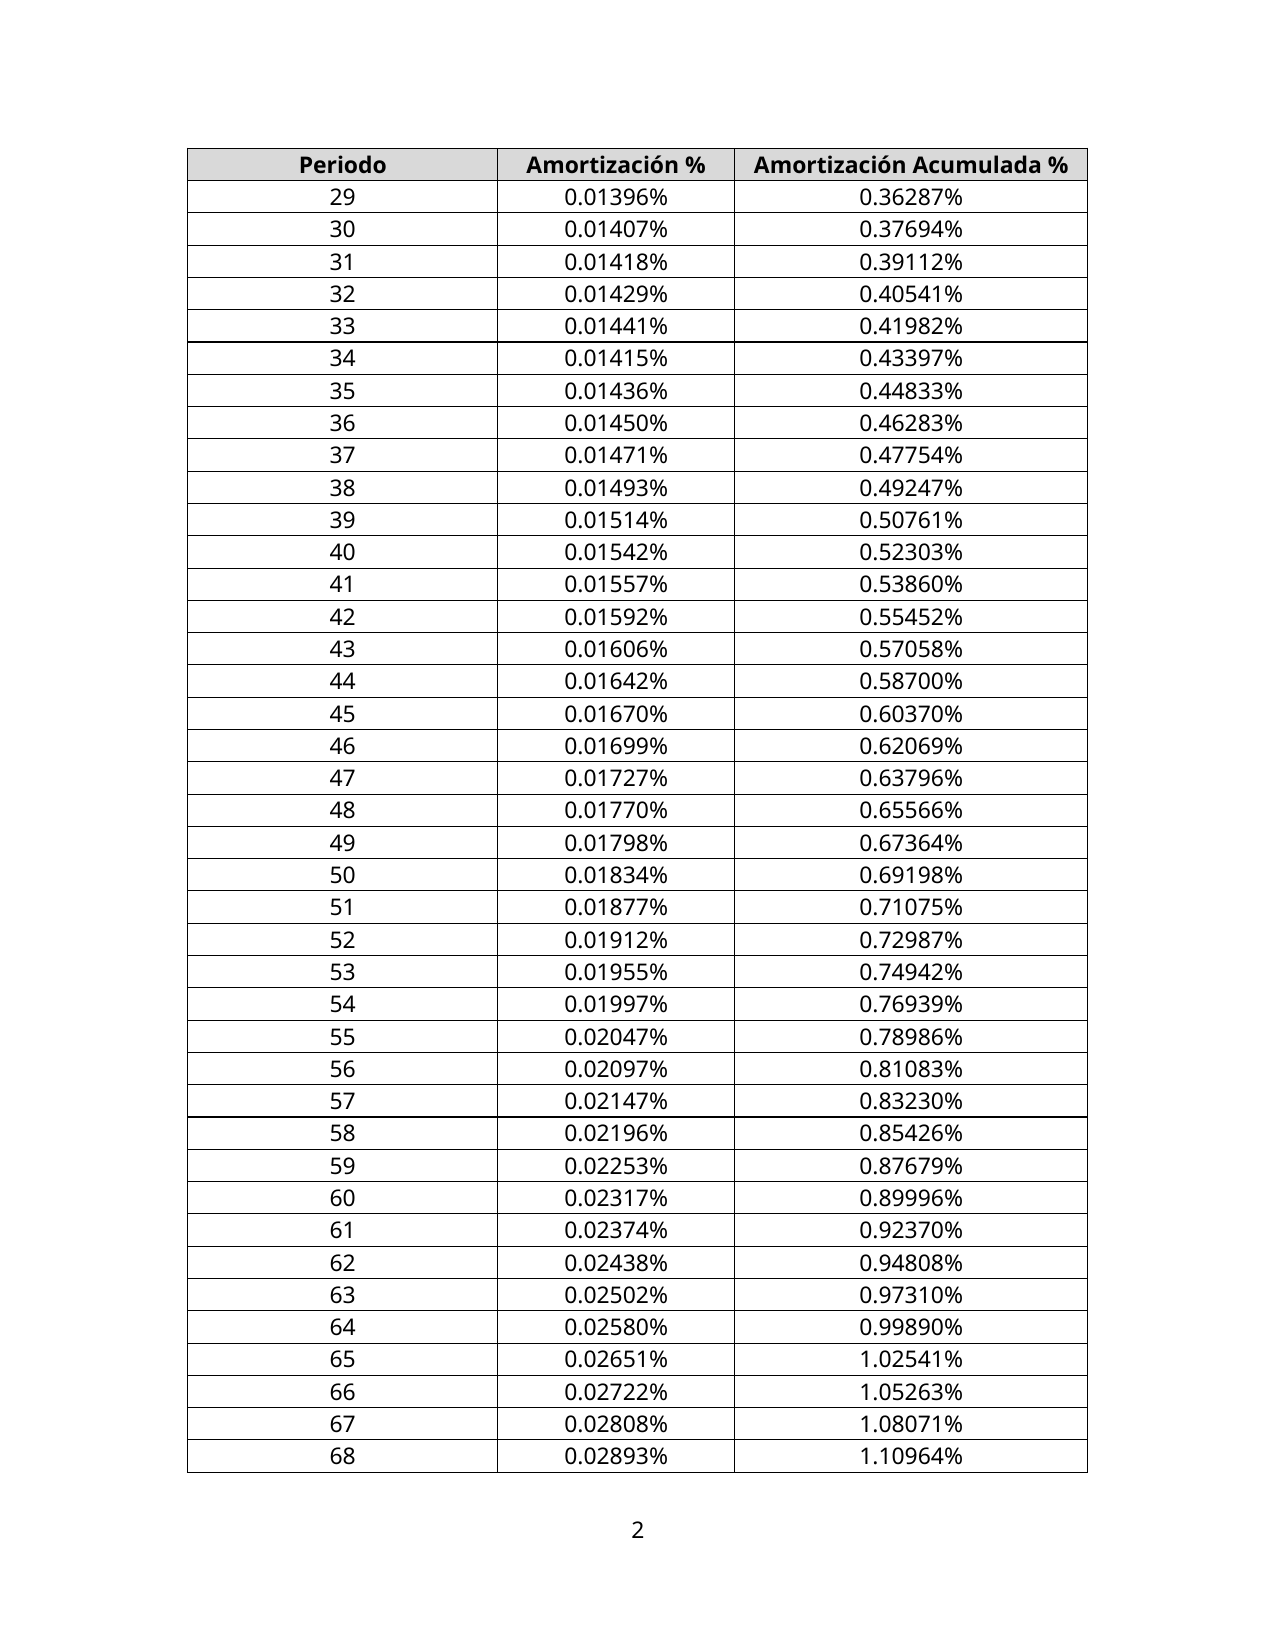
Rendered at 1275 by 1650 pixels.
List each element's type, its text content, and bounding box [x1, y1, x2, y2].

table_cell 32 [188, 278, 497, 309]
table_cell 0.01955% [498, 956, 734, 987]
table_cell 42 [188, 601, 497, 632]
table_cell 0.01436% [498, 375, 734, 406]
table_cell 47 [188, 762, 497, 793]
table_cell 0.01514% [498, 504, 734, 535]
table_cell 0.01418% [498, 246, 734, 277]
table_cell 0.92370% [735, 1214, 1087, 1246]
table_cell 41 [188, 569, 497, 600]
table_cell 0.39112% [735, 246, 1087, 277]
table_cell 0.99890% [735, 1311, 1087, 1342]
table_cell 0.94808% [735, 1247, 1087, 1278]
table_cell 68 [188, 1440, 497, 1472]
table_cell 0.46283% [735, 407, 1087, 438]
table_cell 0.01557% [498, 569, 734, 600]
table_cell 48 [188, 795, 497, 826]
table_cell 0.01642% [498, 665, 734, 697]
table_header Amortización % [498, 149, 734, 180]
table_cell 0.55452% [735, 601, 1087, 632]
table_cell 62 [188, 1247, 497, 1278]
table_cell 0.02893% [498, 1440, 734, 1472]
table_cell 61 [188, 1214, 497, 1246]
table_cell 1.02541% [735, 1344, 1087, 1375]
table_cell 0.58700% [735, 665, 1087, 697]
table_cell 0.65566% [735, 795, 1087, 826]
table_cell 1.10964% [735, 1440, 1087, 1472]
table_cell 0.40541% [735, 278, 1087, 309]
table_header Amortización Acumulada % [735, 149, 1087, 180]
table_cell 0.01997% [498, 988, 734, 1019]
table_cell 0.43397% [735, 343, 1087, 374]
table_cell 0.78986% [735, 1021, 1087, 1052]
table_cell 0.01441% [498, 310, 734, 341]
table_cell 0.67364% [735, 827, 1087, 858]
table_cell 0.41982% [735, 310, 1087, 341]
table_cell 0.85426% [735, 1118, 1087, 1149]
table_cell 0.62069% [735, 730, 1087, 761]
table_cell 0.97310% [735, 1279, 1087, 1310]
table_cell 0.02580% [498, 1311, 734, 1342]
table_cell 33 [188, 310, 497, 341]
table_cell 0.36287% [735, 181, 1087, 212]
table_cell 0.83230% [735, 1085, 1087, 1116]
table_cell 46 [188, 730, 497, 761]
table_cell 0.02722% [498, 1376, 734, 1407]
table_cell 59 [188, 1150, 497, 1181]
table_cell 0.01542% [498, 536, 734, 567]
table_cell 36 [188, 407, 497, 438]
table_cell 31 [188, 246, 497, 277]
table_cell 0.01429% [498, 278, 734, 309]
table_cell 66 [188, 1376, 497, 1407]
table_cell 0.01877% [498, 891, 734, 923]
table_cell 0.01727% [498, 762, 734, 793]
table_cell 44 [188, 665, 497, 697]
table_cell 0.47754% [735, 439, 1087, 471]
table_cell 55 [188, 1021, 497, 1052]
table_cell 1.05263% [735, 1376, 1087, 1407]
table_cell 0.01471% [498, 439, 734, 471]
table_cell 0.63796% [735, 762, 1087, 793]
table_cell 64 [188, 1311, 497, 1342]
table_cell 65 [188, 1344, 497, 1375]
table_cell 0.01798% [498, 827, 734, 858]
table_cell 56 [188, 1053, 497, 1084]
table_cell 0.72987% [735, 924, 1087, 955]
table_cell 57 [188, 1085, 497, 1116]
table_cell 0.02097% [498, 1053, 734, 1084]
table_cell 0.01834% [498, 859, 734, 890]
table_cell 60 [188, 1182, 497, 1213]
table_cell 0.02317% [498, 1182, 734, 1213]
table_cell 0.01912% [498, 924, 734, 955]
table_cell 0.01699% [498, 730, 734, 761]
table_cell 0.50761% [735, 504, 1087, 535]
table_cell 0.44833% [735, 375, 1087, 406]
table_cell 0.02047% [498, 1021, 734, 1052]
table_cell 35 [188, 375, 497, 406]
table_cell 0.53860% [735, 569, 1087, 600]
table_cell 0.57058% [735, 633, 1087, 664]
table_cell 0.02196% [498, 1118, 734, 1149]
table_cell 38 [188, 472, 497, 503]
table_cell 0.02147% [498, 1085, 734, 1116]
table_cell 1.08071% [735, 1408, 1087, 1439]
table_cell 43 [188, 633, 497, 664]
table_cell 34 [188, 343, 497, 374]
table_cell 0.69198% [735, 859, 1087, 890]
table_cell 0.52303% [735, 536, 1087, 567]
table_cell 58 [188, 1118, 497, 1149]
table_cell 0.01592% [498, 601, 734, 632]
table_cell 51 [188, 891, 497, 923]
table_cell 50 [188, 859, 497, 890]
table_cell 37 [188, 439, 497, 471]
table_cell 0.71075% [735, 891, 1087, 923]
table_cell 0.49247% [735, 472, 1087, 503]
table_cell 0.01407% [498, 213, 734, 244]
table_cell 0.81083% [735, 1053, 1087, 1084]
table_cell 49 [188, 827, 497, 858]
table_cell 0.01670% [498, 698, 734, 729]
table_cell 40 [188, 536, 497, 567]
table_cell 0.02438% [498, 1247, 734, 1278]
table_cell 63 [188, 1279, 497, 1310]
table_cell 0.01415% [498, 343, 734, 374]
table_cell 0.02253% [498, 1150, 734, 1181]
table_cell 39 [188, 504, 497, 535]
table_cell 0.02651% [498, 1344, 734, 1375]
table_cell 0.01770% [498, 795, 734, 826]
table_cell 0.37694% [735, 213, 1087, 244]
table_cell 30 [188, 213, 497, 244]
table_cell 0.01396% [498, 181, 734, 212]
table_cell 45 [188, 698, 497, 729]
table_cell 0.02502% [498, 1279, 734, 1310]
table_cell 67 [188, 1408, 497, 1439]
table_cell 0.89996% [735, 1182, 1087, 1213]
table_cell 0.01450% [498, 407, 734, 438]
table_cell 0.01606% [498, 633, 734, 664]
table_cell 0.74942% [735, 956, 1087, 987]
table_cell 54 [188, 988, 497, 1019]
table_cell 0.60370% [735, 698, 1087, 729]
table_cell 0.87679% [735, 1150, 1087, 1181]
table_cell 0.01493% [498, 472, 734, 503]
table_cell 29 [188, 181, 497, 212]
table_cell 52 [188, 924, 497, 955]
table_header Periodo [188, 149, 497, 180]
table_cell 0.76939% [735, 988, 1087, 1019]
table_cell 0.02808% [498, 1408, 734, 1439]
table_cell 0.02374% [498, 1214, 734, 1246]
table_cell 53 [188, 956, 497, 987]
